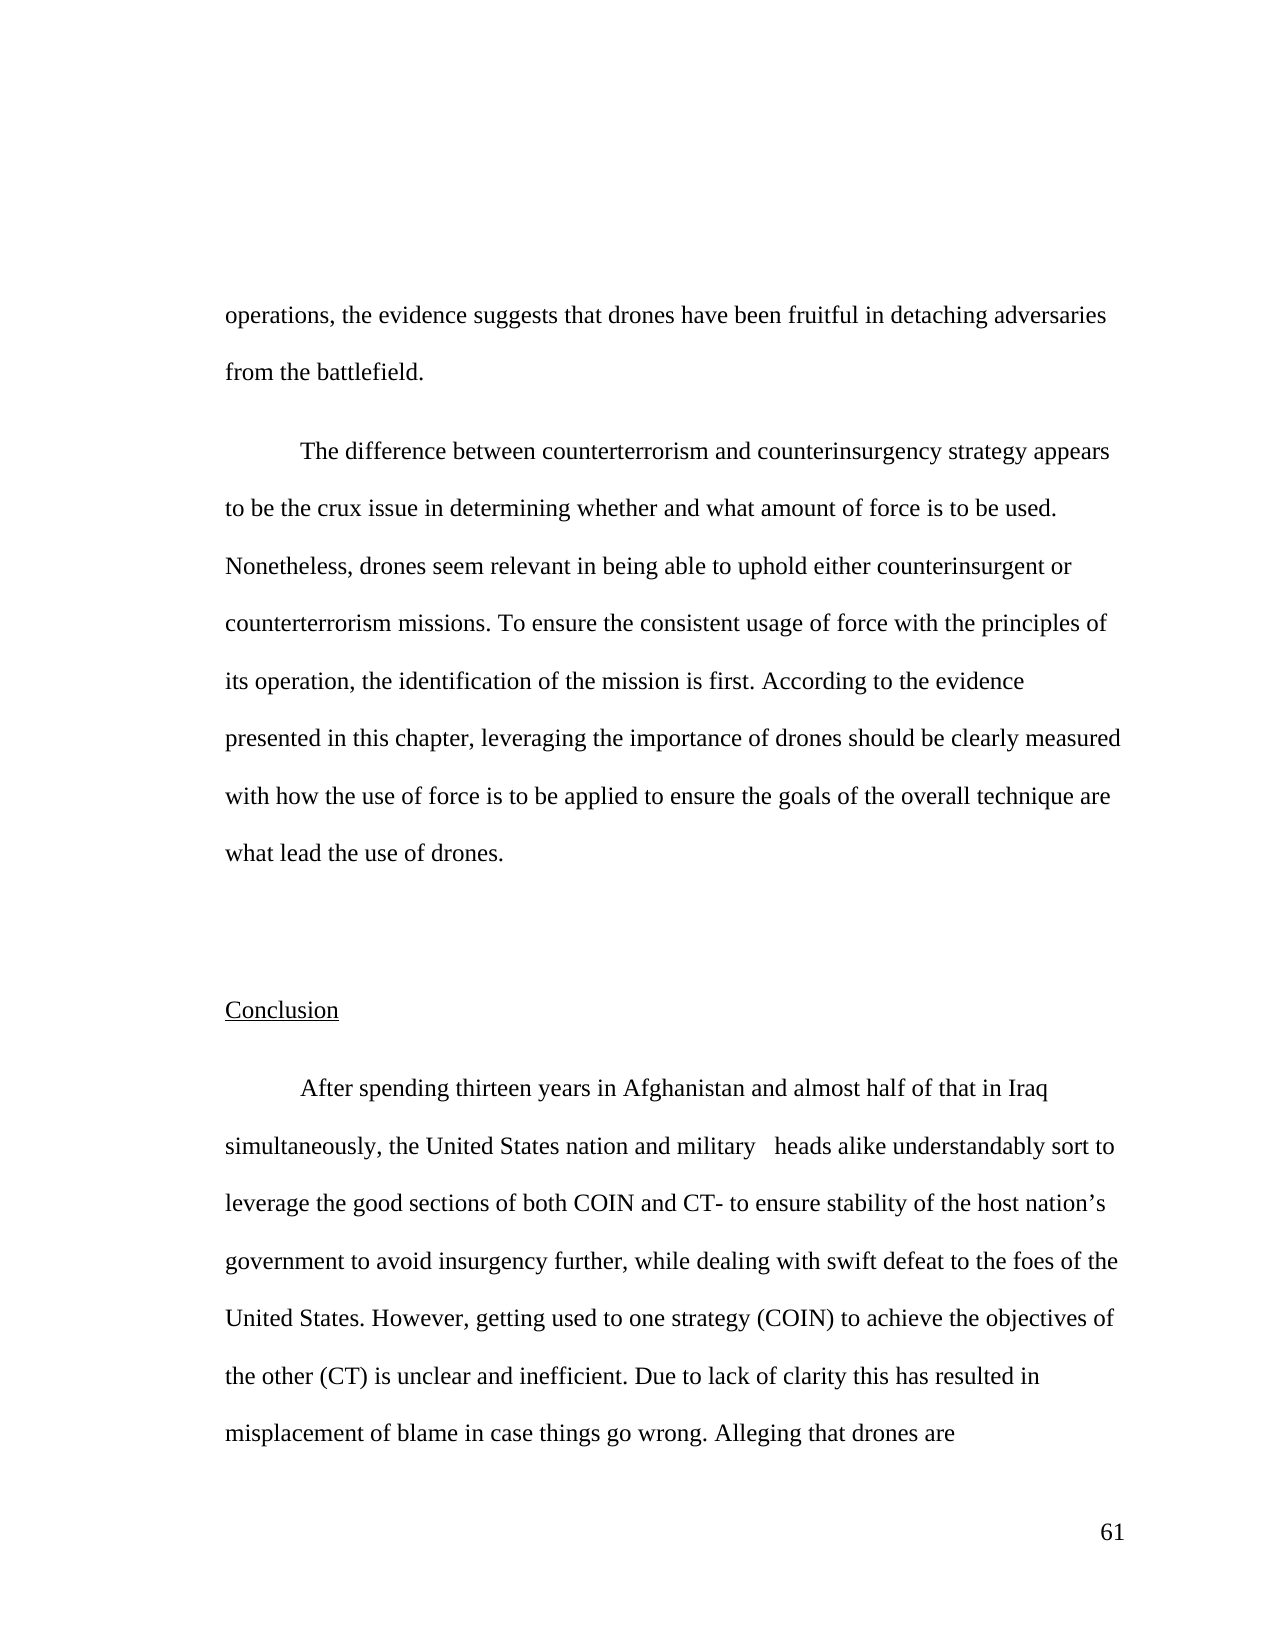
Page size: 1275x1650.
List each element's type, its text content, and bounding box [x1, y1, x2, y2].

text The difference between counterterrorism and counterinsurgency strategy appears to be the crux issue in determining whether and what amount of force is to be used. Nonetheless, drones seem relevant in being able to uphold either counterinsurgent or counterterrorism missions. To ensure the consistent usage of force with the principles of its operation, the identification of the mission is first. According to the evidence presented in this chapter, leveraging the importance of drones should be clearly measured with how the use of force is to be applied to ensure the goals of the overall technique are what lead the use of drones. [225, 436, 1125, 867]
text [225, 1073, 1125, 1447]
text Conclusion [225, 995, 1125, 1024]
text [225, 300, 1125, 386]
